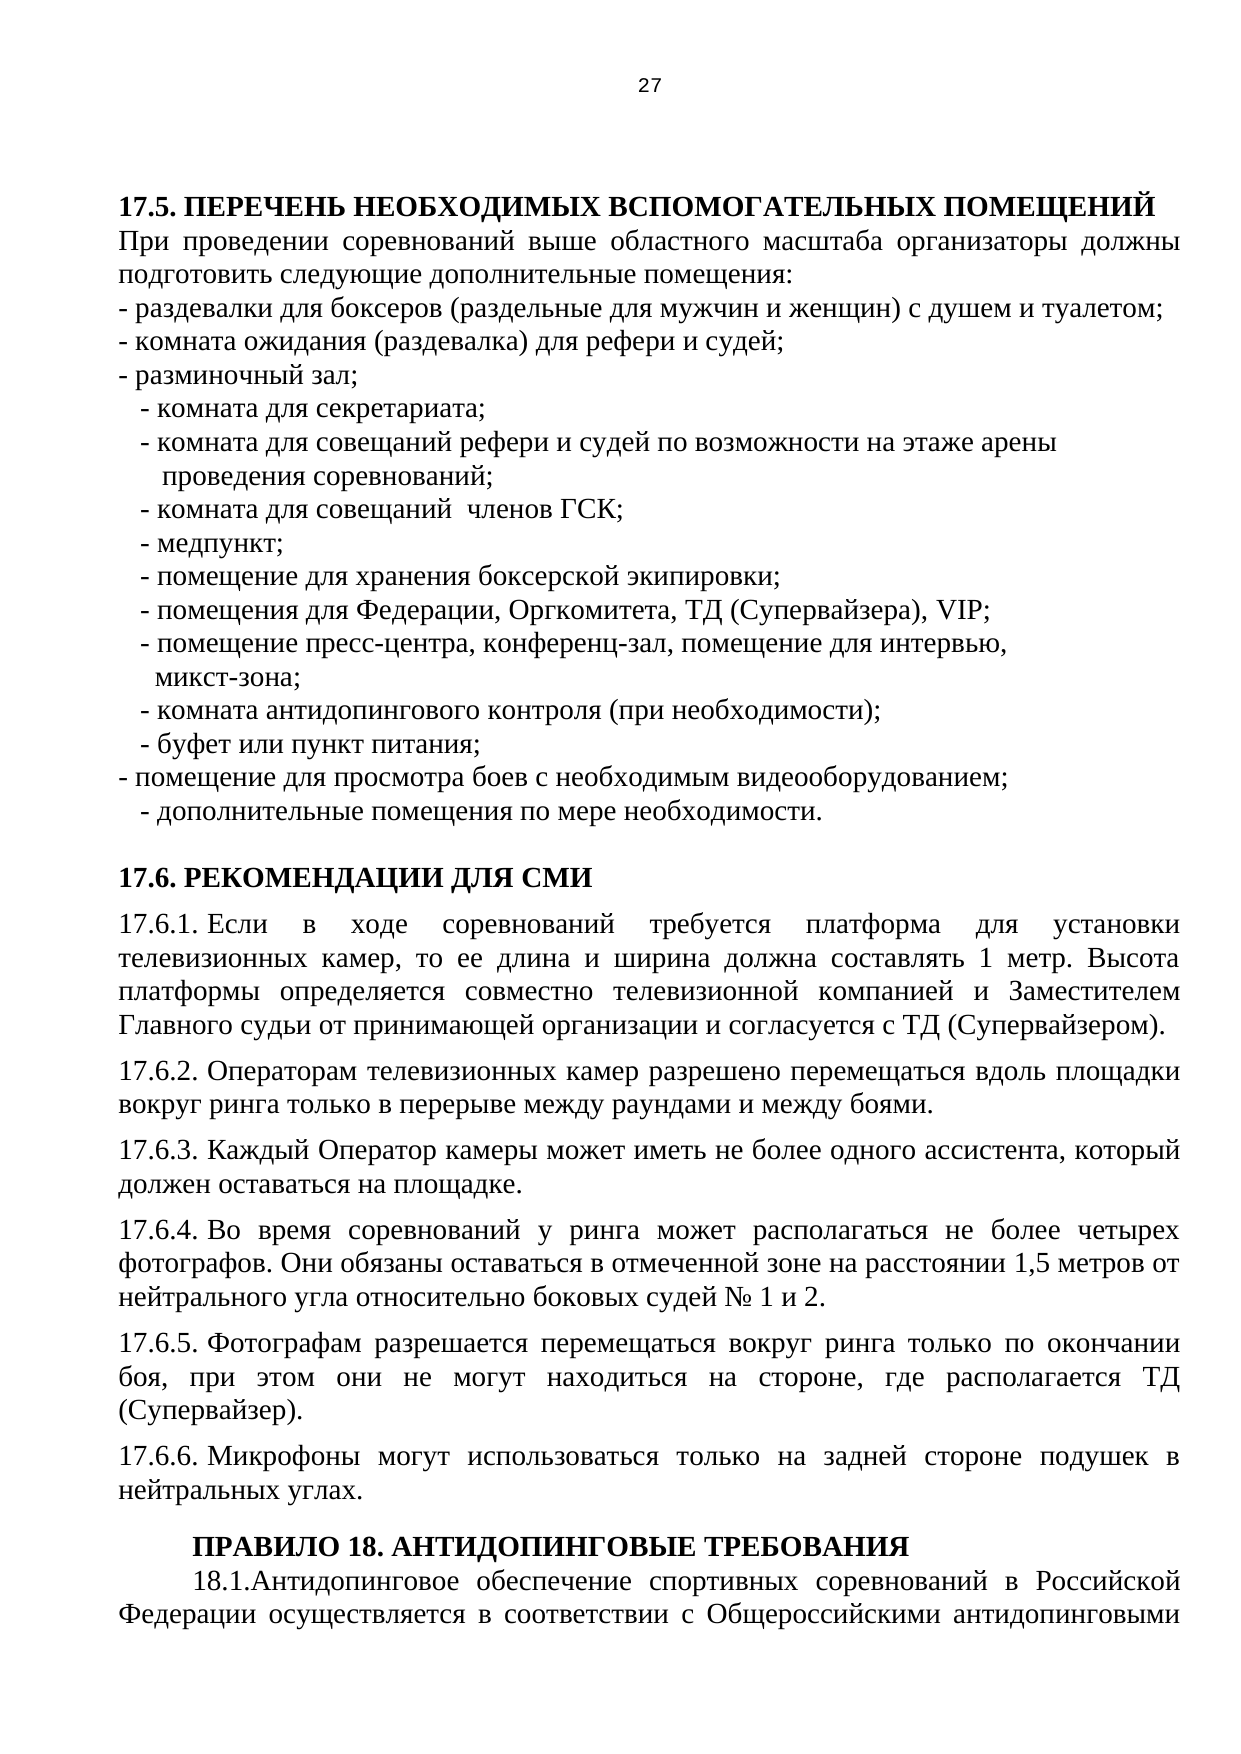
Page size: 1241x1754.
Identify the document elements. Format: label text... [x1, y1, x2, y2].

text - комната ожидания (раздевалка) для рефери и судей; [118, 323, 1181, 357]
text 17.6.6. Микрофоны могут использоваться только на задней стороне подушек в нейтральных углах. [118, 1438, 1181, 1505]
text - комната для совещаний рефери и судей по возможности на этаже арены [118, 424, 1181, 458]
text - помещения для Федерации, Оргкомитета, ТД (Супервайзера), VIP; [118, 592, 1181, 625]
text 17.5. ПЕРЕЧЕНЬ НЕОБХОДИМЫХ ВСПОМОГАТЕЛЬНЫХ ПОМЕЩЕНИЙ [118, 189, 1181, 223]
text - буфет или пункт питания; [118, 726, 1181, 759]
text - комната антидопингового контроля (при необходимости); [118, 692, 1181, 726]
text - раздевалки для боксеров (раздельные для мужчин и женщин) с душем и туалетом; [118, 290, 1181, 323]
text 17.6.4. Во время соревнований у ринга может располагаться не более четырех фотографов. Они обязаны оставаться в отмеченной зоне на расстоянии 1,5 метров от нейтрального угла относительно боковых судей № 1 и 2. [118, 1212, 1181, 1313]
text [118, 1563, 1181, 1630]
text проведения соревнований; [118, 458, 1181, 491]
text - дополнительные помещения по мере необходимости. [118, 793, 1181, 827]
text - разминочный зал; [118, 357, 1181, 391]
text - медпункт; [118, 525, 1181, 558]
text 17.6.1. Если в ходе соревнований требуется платформа для установки телевизионных камер, то ее длина и ширина должна составлять 1 метр. Высота платформы определяется совместно телевизионной компанией и Заместителем Главного судьи от принимающей организации и согласуется с ТД (Супервайзером). [118, 906, 1181, 1040]
text - помещение пресс-центра, конференц-зал, помещение для интервью, [118, 625, 1181, 659]
text 17.6.3. Каждый Оператор камеры может иметь не более одного ассистента, который должен оставаться на площадке. [118, 1132, 1181, 1199]
text 17.6. РЕКОМЕНДАЦИИ ДЛЯ СМИ [118, 860, 1181, 894]
text ПРАВИЛО 18. АНТИДОПИНГОВЫЕ ТРЕБОВАНИЯ [118, 1529, 1181, 1563]
text - помещение для просмотра боев с необходимым видеооборудованием; [118, 759, 1181, 793]
text 17.6.5. Фотографам разрешается перемещаться вокруг ринга только по окончании боя, при этом они не могут находиться на стороне, где располагается ТД (Супервайзер). [118, 1325, 1181, 1426]
text При проведении соревнований выше областного масштаба организаторы должны подготовить следующие дополнительные помещения: [118, 223, 1181, 290]
text - помещение для хранения боксерской экипировки; [118, 558, 1181, 592]
text 17.6.2. Операторам телевизионных камер разрешено перемещаться вдоль площадки вокруг ринга только в перерыве между раундами и между боями. [118, 1053, 1181, 1120]
text микст-зона; [118, 659, 1181, 692]
text - комната для совещаний членов ГСК; [118, 491, 1181, 525]
text - комната для секретариата; [118, 391, 1181, 424]
